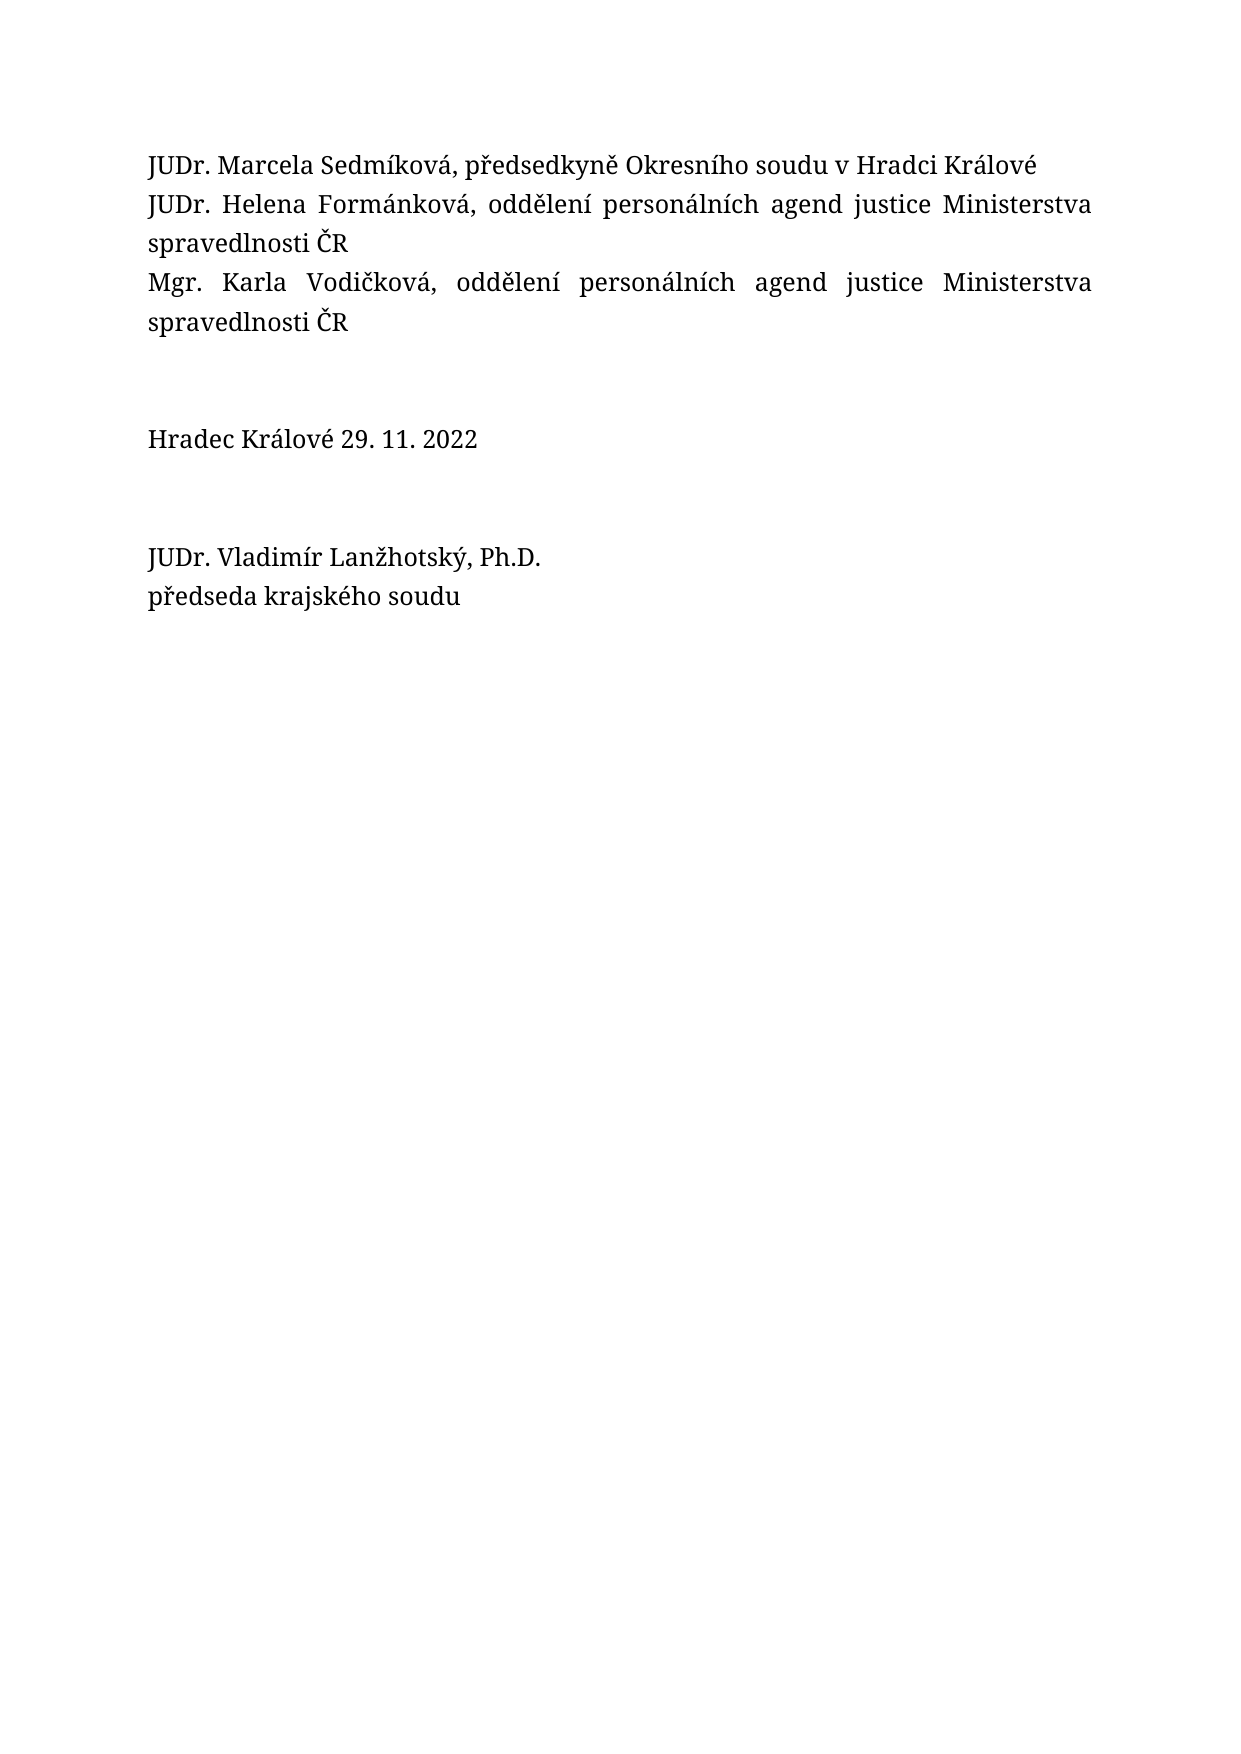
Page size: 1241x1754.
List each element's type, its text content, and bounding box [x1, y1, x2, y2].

text JUDr. Vladimír Lanžhotský, Ph.D. [148, 539, 1093, 573]
text JUDr. Helena Formánková, oddělení personálních agend justice Ministerstva spravedlnosti ČR [148, 187, 1093, 260]
text předseda krajského soudu [148, 578, 1093, 612]
text Mgr. Karla Vodičková, oddělení personálních agend justice Ministerstva spravedlnosti ČR [148, 265, 1093, 338]
text Hradec Králové 29. 11. 2022 [148, 422, 1093, 456]
text JUDr. Marcela Sedmíková, předsedkyně Okresního soudu v Hradci Králové [148, 148, 1093, 182]
